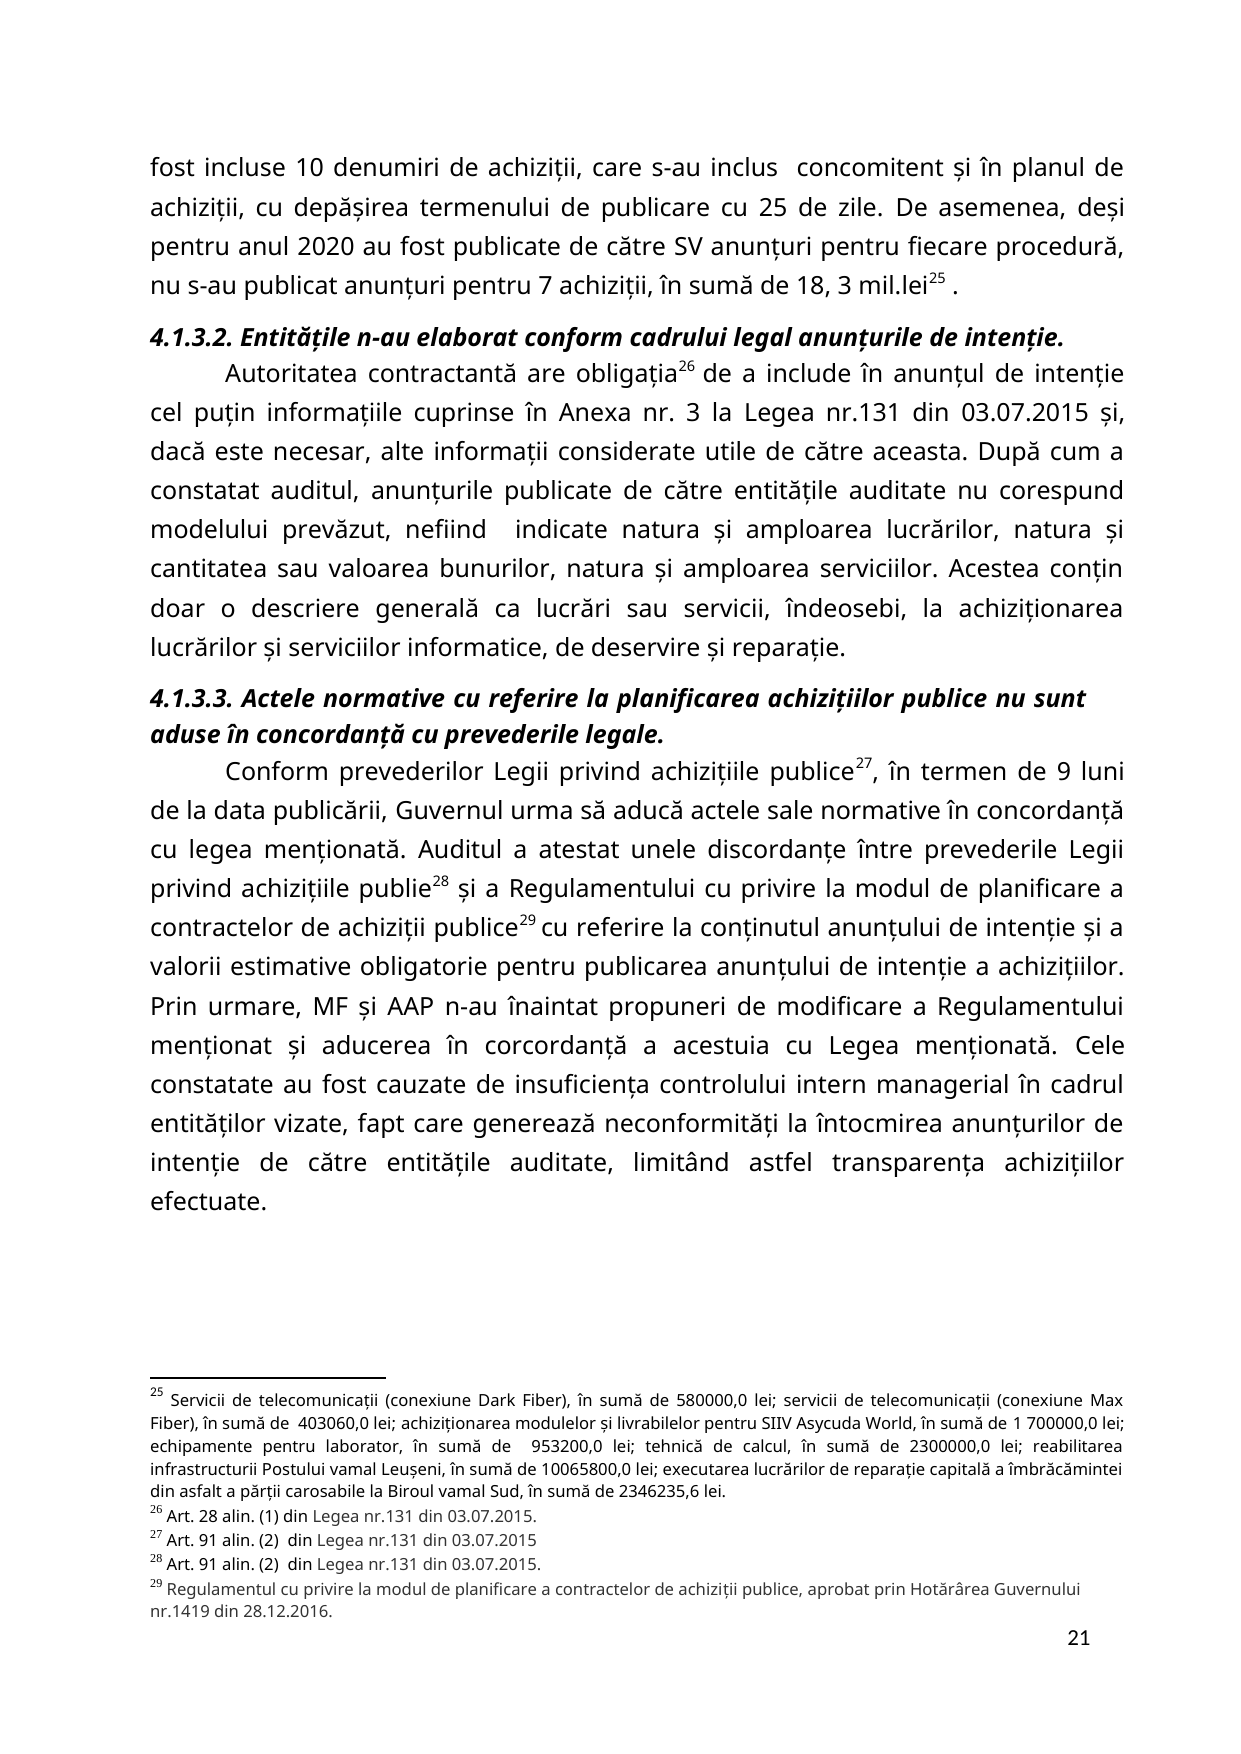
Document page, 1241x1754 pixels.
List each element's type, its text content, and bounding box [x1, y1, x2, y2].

text Conform prevederilor Legii privind achizițiile publice, în termen de 9 luni de la data publicării, Guvernul urma să aducă actele sale normative în concordanță cu legea menționată. Auditul a atestat unele discordanțe între prevederile Legii privind achizițiile publie și a Regulamentului cu privire la modul de planificare a contractelor de achiziții publice cu referire la conținutul anunțului de intenție și a valorii estimative obligatorie pentru publicarea anunţului de intenţie a achizițiilor. Prin urmare, MF și AAP n-au înaintat propuneri de modificare a Regulamentului menționat și aducerea în corcordanță a acestuia cu Legea menționată. Cele constatate au fost cauzate de insuficiența controlului intern managerial în cadrul entităților vizate, fapt care generează neconformități la întocmirea anunțurilor de intenție de către entitățile auditate, limitând astfel transparența achizițiilor efectuate. [150, 753, 1125, 949]
text Autoritatea contractantă are obligația de a include în anunțul de intenție cel puțin informațiile cuprinse în Anexa nr. 3 la Legea nr.131 din 03.07.2015 și, dacă este necesar, alte informații considerate utile de către aceasta. După cum a constatat auditul, anunțurile publicate de către entitățile auditate nu corespund modelului prevăzut, nefiind indicate natura și amploarea lucrărilor, natura și cantitatea sau valoarea bunurilor, natura și amploarea serviciilor. Acestea conțin doar o descriere generală ca lucrări sau servicii, îndeosebi, la achiziționarea lucrărilor și serviciilor informatice, de deservire și reparație. [150, 468, 1125, 663]
text Conform cadrului legal , anunțurile de intenție privind achiziţiile publice preconizate se publică în mod separat pentru fiecare procedură de achiziție, în cel mult 30 de zile de la data aprobării bugetului propriu al autorităţii contractante respective. Astfel, pentru anul 2019, SV a publicat un anunț de intenție, în care au fost incluse 10 denumiri de achiziții, care s-au inclus concomitent și în planul de achiziții, cu depășirea termenului de publicare cu 25 de zile. De asemenea, deși pentru anul 2020 au fost publicate de către SV anunțuri pentru fiecare procedură, nu s-au publicat anunțuri pentru 7 achiziții, în sumă de 18, 3 mil.lei . [150, 150, 1125, 302]
subtitle 4.1.3.2. Entitățile n-au elaborat conform cadrului legal anunțurile de intenție. [150, 319, 1090, 353]
subtitle 4.1.3.3. Actele normative cu referire la planificarea achizițiilor publice nu sunt aduse în concordanță cu prevederile legale. [150, 681, 1090, 751]
text Autoritatea contractantă are obligația de a include în anunțul de intenție cel puțin informațiile cuprinse în Anexa nr. 3 la Legea nr.131 din 03.07.2015 și, dacă este necesar, alte informații considerate utile de către aceasta. După cum a constatat auditul, anunțurile publicate de către entitățile auditate nu corespund modelului prevăzut, nefiind indicate natura și amploarea lucrărilor, natura și cantitatea sau valoarea bunurilor, natura și amploarea serviciilor. Acestea conțin doar o descriere generală ca lucrări sau servicii, îndeosebi, la achiziționarea lucrărilor și serviciilor informatice, de deservire și reparație. [150, 355, 1125, 434]
text Conform prevederilor Legii privind achizițiile publice, în termen de 9 luni de la data publicării, Guvernul urma să aducă actele sale normative în concordanță cu legea menționată. Auditul a atestat unele discordanțe între prevederile Legii privind achizițiile publie și a Regulamentului cu privire la modul de planificare a contractelor de achiziții publice cu referire la conținutul anunțului de intenție și a valorii estimative obligatorie pentru publicarea anunţului de intenţie a achizițiilor. Prin urmare, MF și AAP n-au înaintat propuneri de modificare a Regulamentului menționat și aducerea în corcordanță a acestuia cu Legea menționată. Cele constatate au fost cauzate de insuficiența controlului intern managerial în cadrul entităților vizate, fapt care generează neconformități la întocmirea anunțurilor de intenție de către entitățile auditate, limitând astfel transparența achizițiilor efectuate. [150, 983, 1125, 1218]
